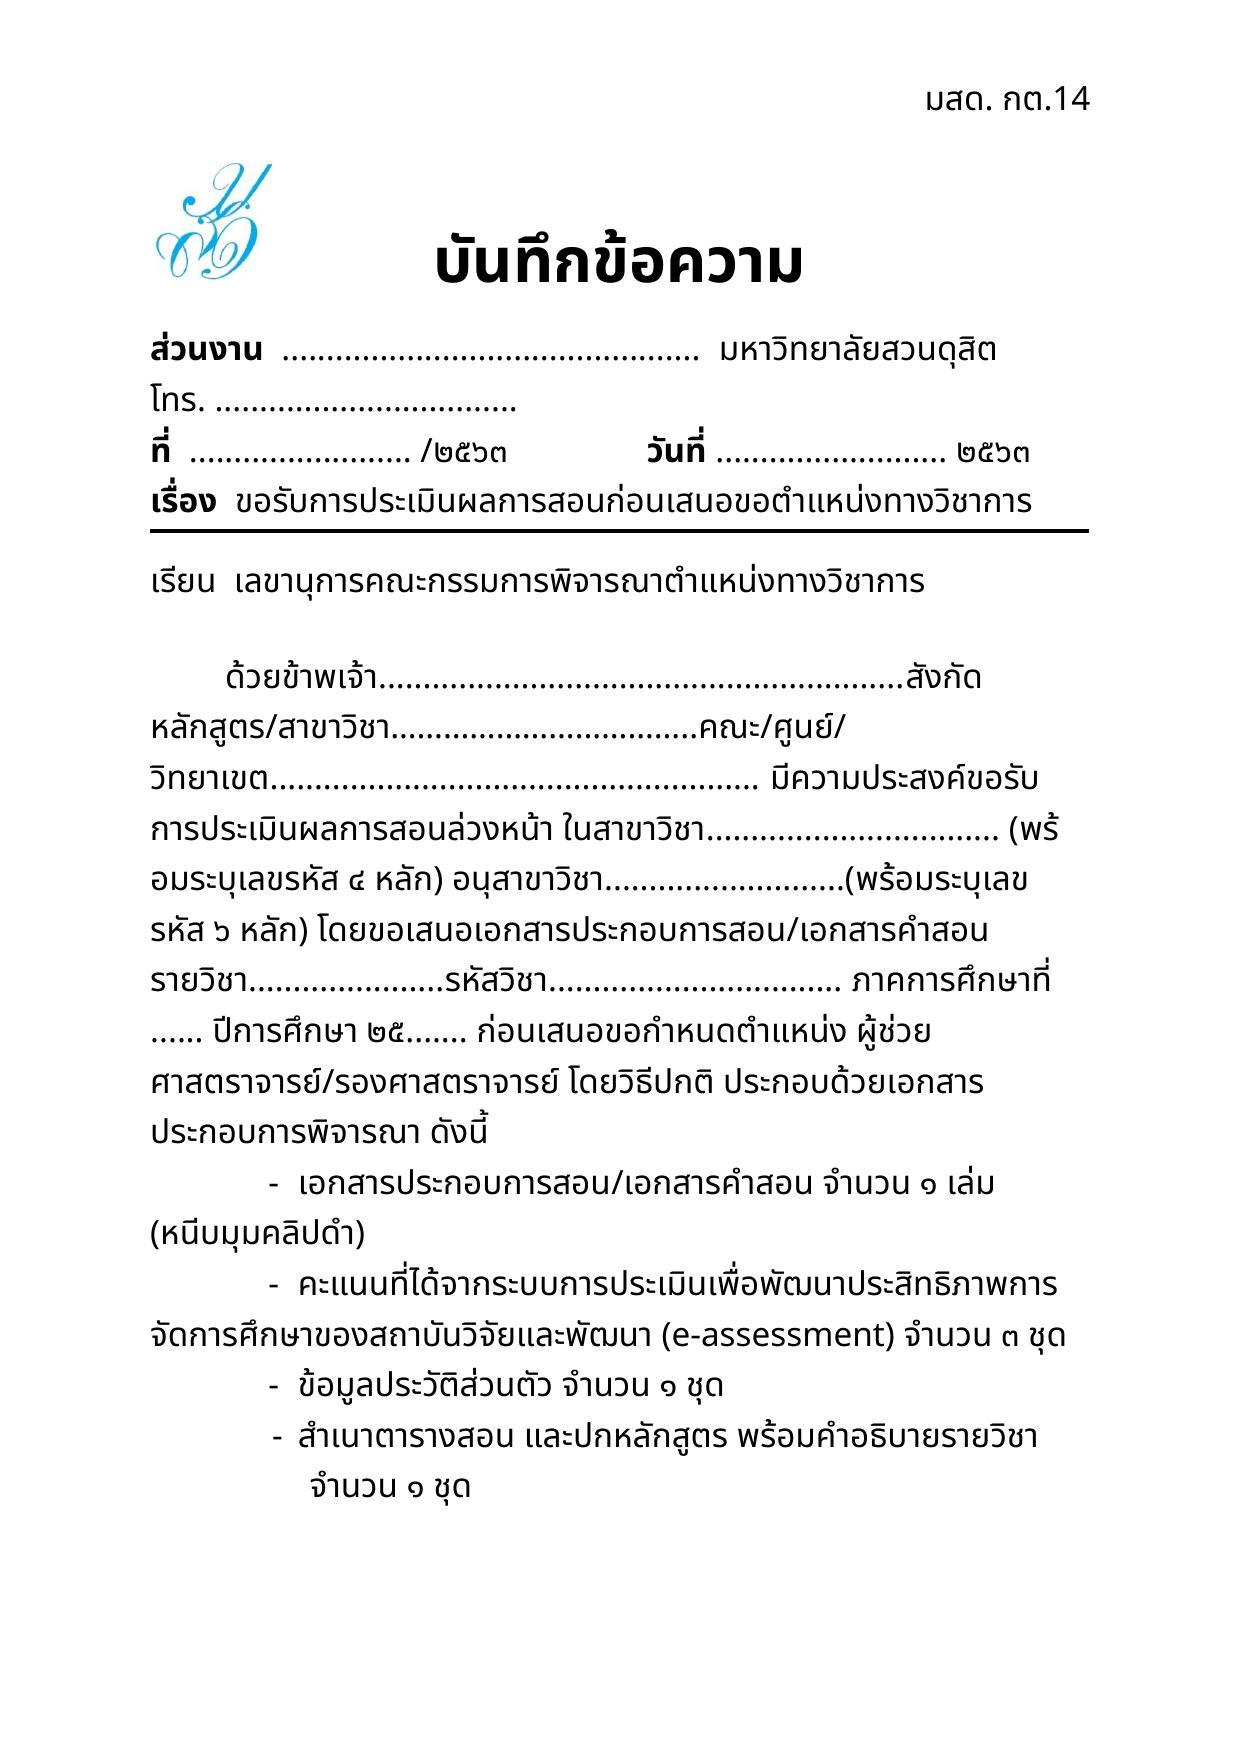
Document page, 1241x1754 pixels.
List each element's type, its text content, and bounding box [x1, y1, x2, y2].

text เรียน เลขานุการคณะกรรมการพิจารณาตำแหน่งทางวิชาการ [150, 557, 1090, 607]
picture [155, 163, 273, 280]
list เอกสารประกอบการสอน/เอกสารคำสอน จำนวน ๑ เล่ม (หนีบมุมคลิปดำ) [150, 1158, 1069, 1260]
text เรื่อง ขอรับการประเมินผลการสอนก่อนเสนอขอตำแหน่งทางวิชาการ [150, 477, 1089, 529]
list สำเนาตารางสอน และปกหลักสูตร พร้อมคำอธิบายรายวิชา จำนวน ๑ ชุด [272, 1412, 1069, 1513]
text ที่ ......................... /๒๕๖๓ วันที่ .......................... ๒๕๖๓ [150, 426, 1089, 477]
text ด้วยข้าพเจ้า...........................................................สังกัดหลักสูตร/สาขาวิชา……………………………..คณะ/ศูนย์/วิทยาเขต....................................................... มีความประสงค์ขอรับการประเมินผลการสอนล่วงหน้า ในสาขาวิชา................................. (พร้อมระบุเลขรหัส ๔ หลัก) อนุสาขาวิชา...........................(พร้อมระบุเลขรหัส ๖ หลัก) โดยขอเสนอเอกสารประกอบการสอน/เอกสารคำสอน รายวิชา......................รหัสวิชา................................. ภาคการศึกษาที่ ...... ปีการศึกษา ๒๕....... ก่อนเสนอขอกำหนดตำแหน่ง ผู้ช่วยศาสตราจารย์/รองศาสตราจารย์ โดยวิธีปกติ ประกอบด้วยเอกสารประกอบการพิจารณา ดังนี้ [150, 652, 1069, 1158]
text ส่วนงาน ............................................... มหาวิทยาลัยสวนดุสิต โทร. .................................. [150, 325, 1089, 426]
list คะแนนที่ได้จากระบบการประเมินเพื่อพัฒนาประสิทธิภาพการจัดการศึกษาของสถาบันวิจัยและพัฒนา (e-assessment) จำนวน ๓ ชุด [150, 1260, 1069, 1361]
list ข้อมูลประวัติส่วนตัว จำนวน ๑ ชุด [150, 1361, 1069, 1412]
text บันทึกข้อความ [150, 216, 1089, 311]
